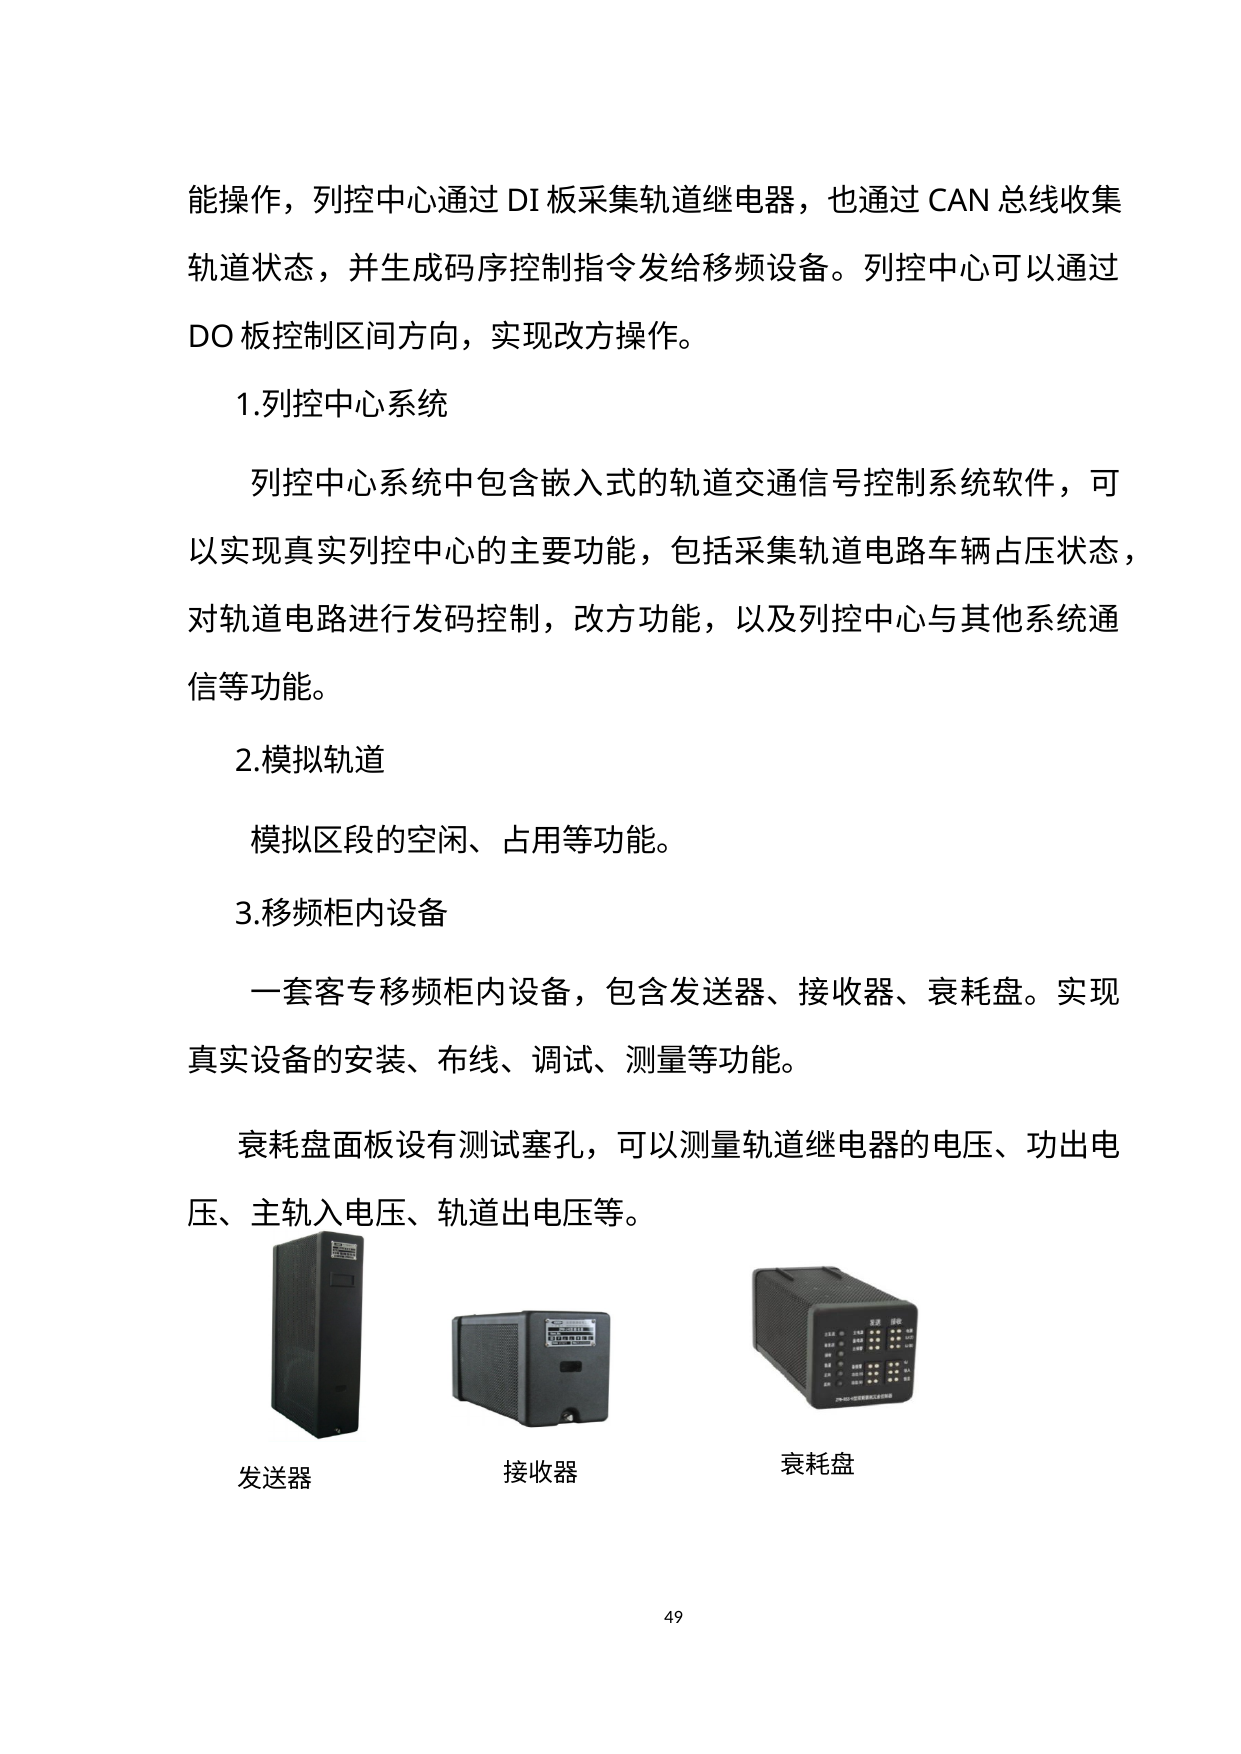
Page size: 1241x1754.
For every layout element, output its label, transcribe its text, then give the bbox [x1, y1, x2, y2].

text 衰耗盘面板设有测试塞孔，可以测量轨道继电器的电压、功出电压、主轨入电压、轨道出电压等。 [187, 1098, 1122, 1233]
text 2.模拟轨道 [234, 724, 1122, 792]
text 3.移频柜内设备 [234, 877, 1122, 945]
picture [441, 1308, 637, 1430]
picture [268, 1229, 367, 1442]
text 列控中心系统中包含嵌入式的轨道交通信号控制系统软件，可以实现真实列控中心的主要功能，包括采集轨道电路车辆占压状态，对轨道电路进行发码控制，改方功能，以及列控中心与其他系统通信等功能。 [187, 436, 1122, 707]
text 1.列控中心系统 [234, 368, 1122, 436]
picture [743, 1250, 923, 1417]
text 一套客专移频柜内设备，包含发送器、接收器、衰耗盘。实现真实设备的安装、布线、调试、测量等功能。 [187, 945, 1122, 1081]
text 模拟区段的空闲、占用等功能。 [187, 792, 1122, 860]
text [187, 164, 1122, 368]
